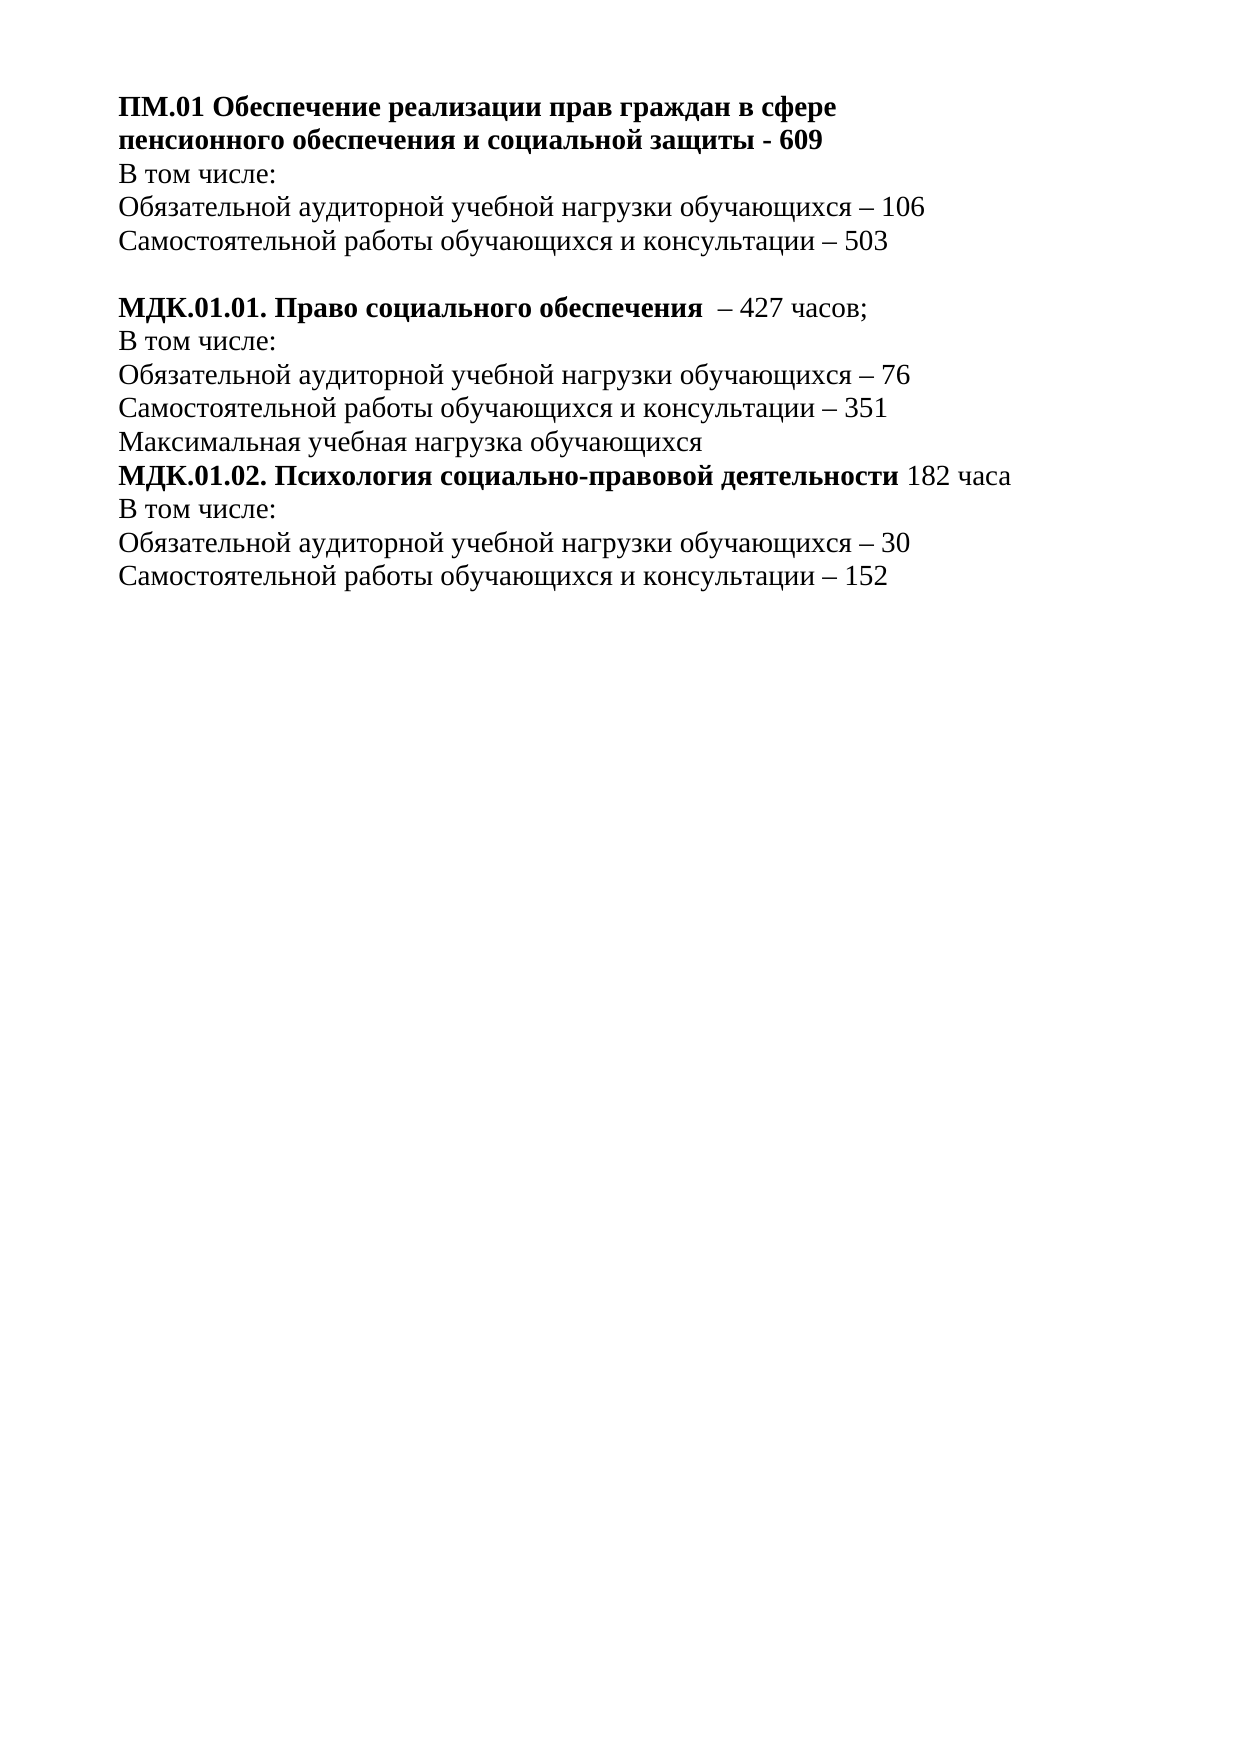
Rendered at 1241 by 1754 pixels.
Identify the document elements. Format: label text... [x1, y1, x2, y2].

text Обязательной аудиторной учебной нагрузки обучающихся – 106 [118, 189, 1181, 223]
text Обязательной аудиторной учебной нагрузки обучающихся – 76 [118, 357, 1181, 391]
text Максимальная учебная нагрузка обучающихся [118, 424, 1181, 458]
text Самостоятельной работы обучающихся и консультации – 152 [118, 558, 1181, 592]
text МДК.01.01. Право социального обеспечения – 427 часов; [118, 290, 1181, 323]
text пенсионного обеспечения и социальной защиты - 609 [118, 122, 1181, 156]
text Обязательной аудиторной учебной нагрузки обучающихся – 30 [118, 525, 1181, 558]
text Самостоятельной работы обучающихся и консультации – 503 [118, 223, 1181, 256]
text В том числе: [118, 156, 1181, 189]
text Самостоятельной работы обучающихся и консультации – 351 [118, 391, 1181, 424]
text ПМ.01 Обеспечение реализации прав граждан в сфере [118, 89, 1181, 122]
text В том числе: [118, 323, 1181, 357]
text МДК.01.02. Психология социально-правовой деятельности 182 часа [118, 458, 1181, 491]
text В том числе: [118, 491, 1181, 525]
